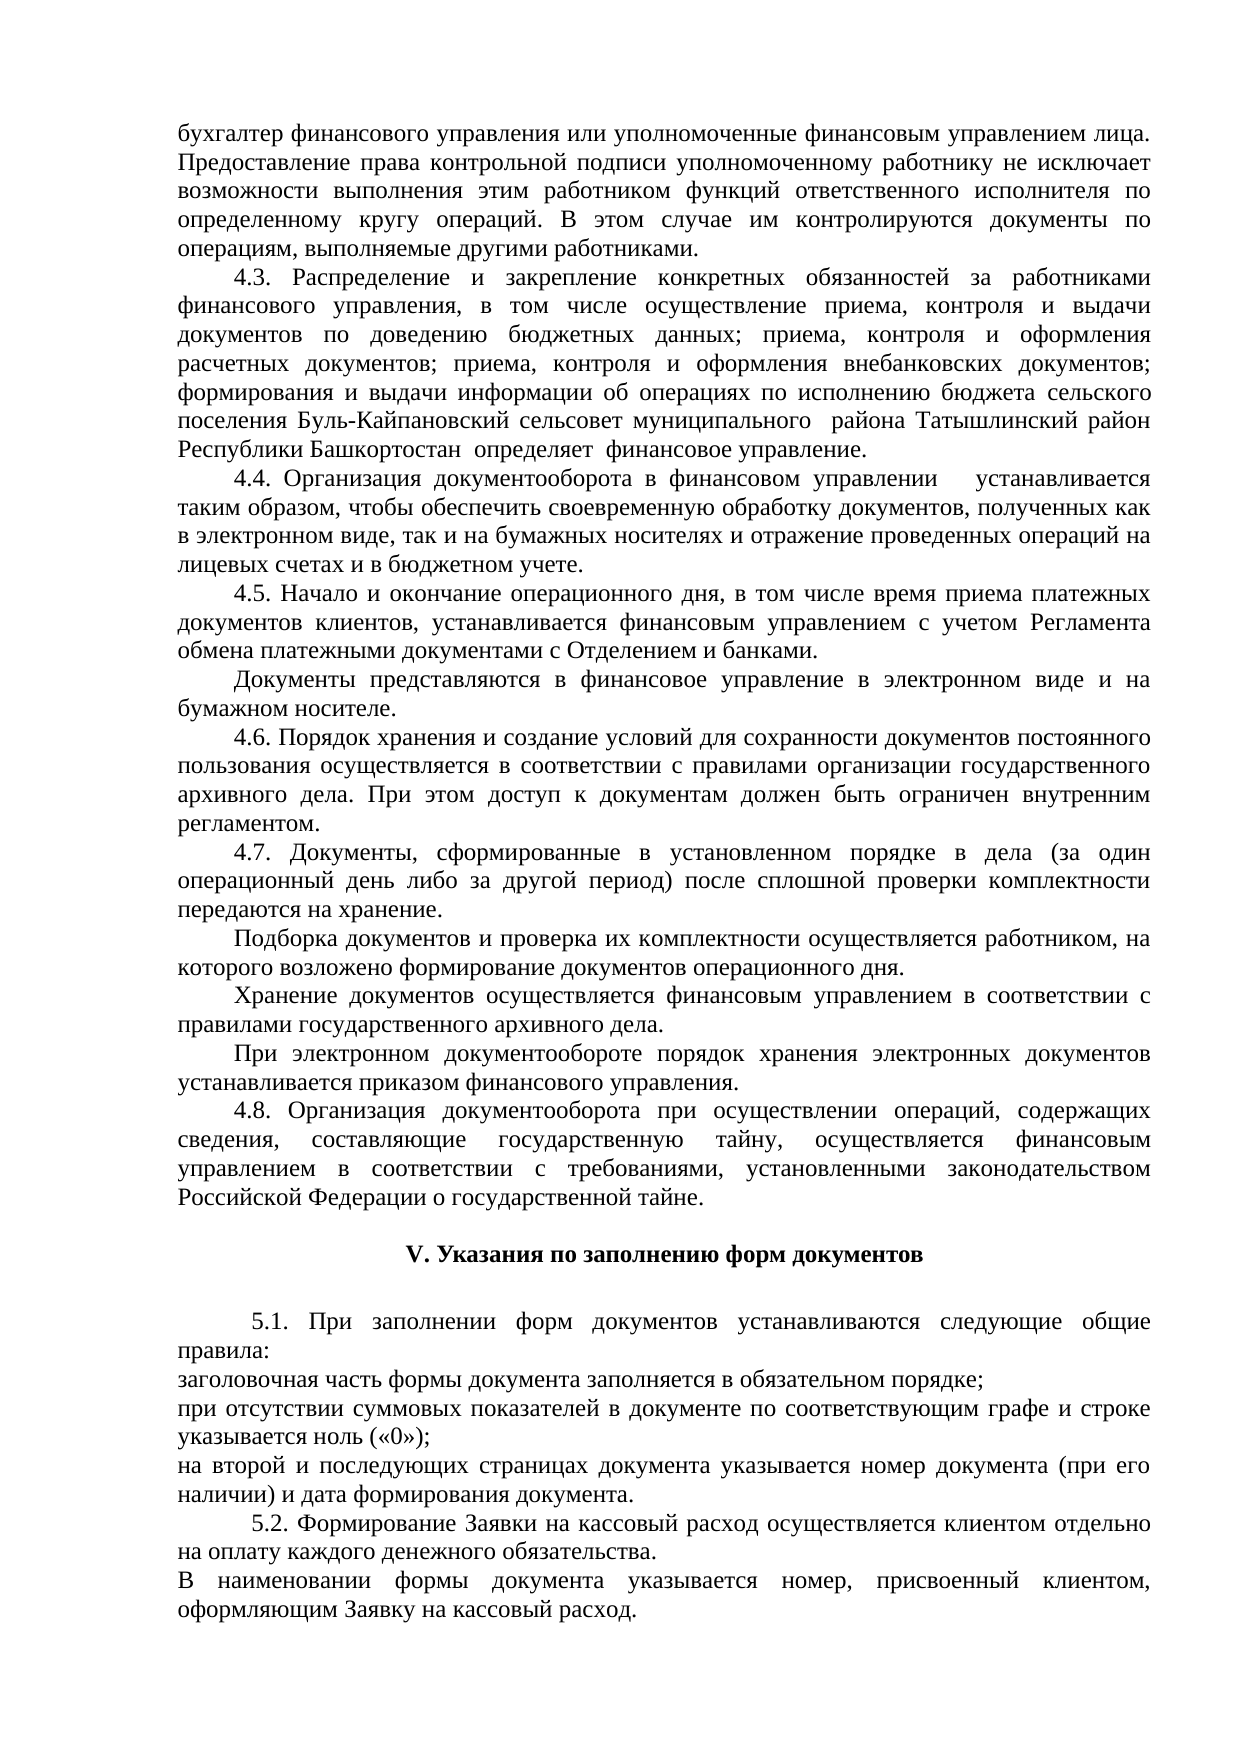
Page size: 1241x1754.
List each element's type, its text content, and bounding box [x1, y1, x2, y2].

text на второй и последующих страницах документа указывается номер документа (при его наличии) и дата формирования документа. [177, 1450, 1152, 1508]
text Документы представляются в финансовое управление в электронном виде и на бумажном носителе. [177, 664, 1152, 722]
text При электронном документообороте порядок хранения электронных документов устанавливается приказом финансового управления. [177, 1038, 1152, 1096]
text 4.8. Организация документооборота при осуществлении операций, содержащих сведения, составляющие государственную тайну, осуществляется финансовым управлением в соответствии с требованиями, установленными законодательством Российской Федерации о государственной тайне. [177, 1096, 1152, 1211]
text 4.3. Распределение и закрепление конкретных обязанностей за работниками финансового управления, в том числе осуществление приема, контроля и выдачи документов по доведению бюджетных данных; приема, контроля и оформления расчетных документов; приема, контроля и оформления внебанковских документов; формирования и выдачи информации об операциях по исполнению бюджета сельского поселения Буль-Кайпановский сельсовет муниципального района Татышлинский район Республики Башкортостан определяет финансовое управление. [177, 262, 1152, 463]
text при отсутствии суммовых показателей в документе по соответствующим графе и строке указывается ноль («0»); [177, 1393, 1152, 1450]
text 5.1. При заполнении форм документов устанавливаются следующие общие правила: [177, 1306, 1152, 1364]
text 5.2. Формирование Заявки на кассовый расход осуществляется клиентом отдельно на оплату каждого денежного обязательства. [177, 1508, 1152, 1565]
text 4.5. Начало и окончание операционного дня, в том числе время приема платежных документов клиентов, устанавливается финансовым управлением с учетом Регламента обмена платежными документами с Отделением и банками. [177, 578, 1152, 664]
text Хранение документов осуществляется финансовым управлением в соответствии с правилами государственного архивного дела. [177, 981, 1152, 1038]
text В наименовании формы документа указывается номер, присвоенный клиентом, оформляющим Заявку на кассовый расход. [177, 1565, 1152, 1623]
text 4.7. Документы, сформированные в установленном порядке в дела (за один операционный день либо за другой период) после сплошной проверки комплектности передаются на хранение. [177, 837, 1152, 923]
text заголовочная часть формы документа заполняется в обязательном порядке; [177, 1364, 1152, 1393]
text 4.4. Организация документооборота в финансовом управлении устанавливается таким образом, чтобы обеспечить своевременную обработку документов, полученных как в электронном виде, так и на бумажных носителях и отражение проведенных операций на лицевых счетах и в бюджетном учете. [177, 463, 1152, 578]
text 4.6. Порядок хранения и создание условий для сохранности документов постоянного пользования осуществляется в соответствии с правилами организации государственного архивного дела. При этом доступ к документам должен быть ограничен внутренним регламентом. [177, 722, 1152, 837]
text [177, 118, 1152, 262]
text V. Указания по заполнению форм документов [177, 1239, 1152, 1278]
text Подборка документов и проверка их комплектности осуществляется работником, на которого возложено формирование документов операционного дня. [177, 923, 1152, 981]
